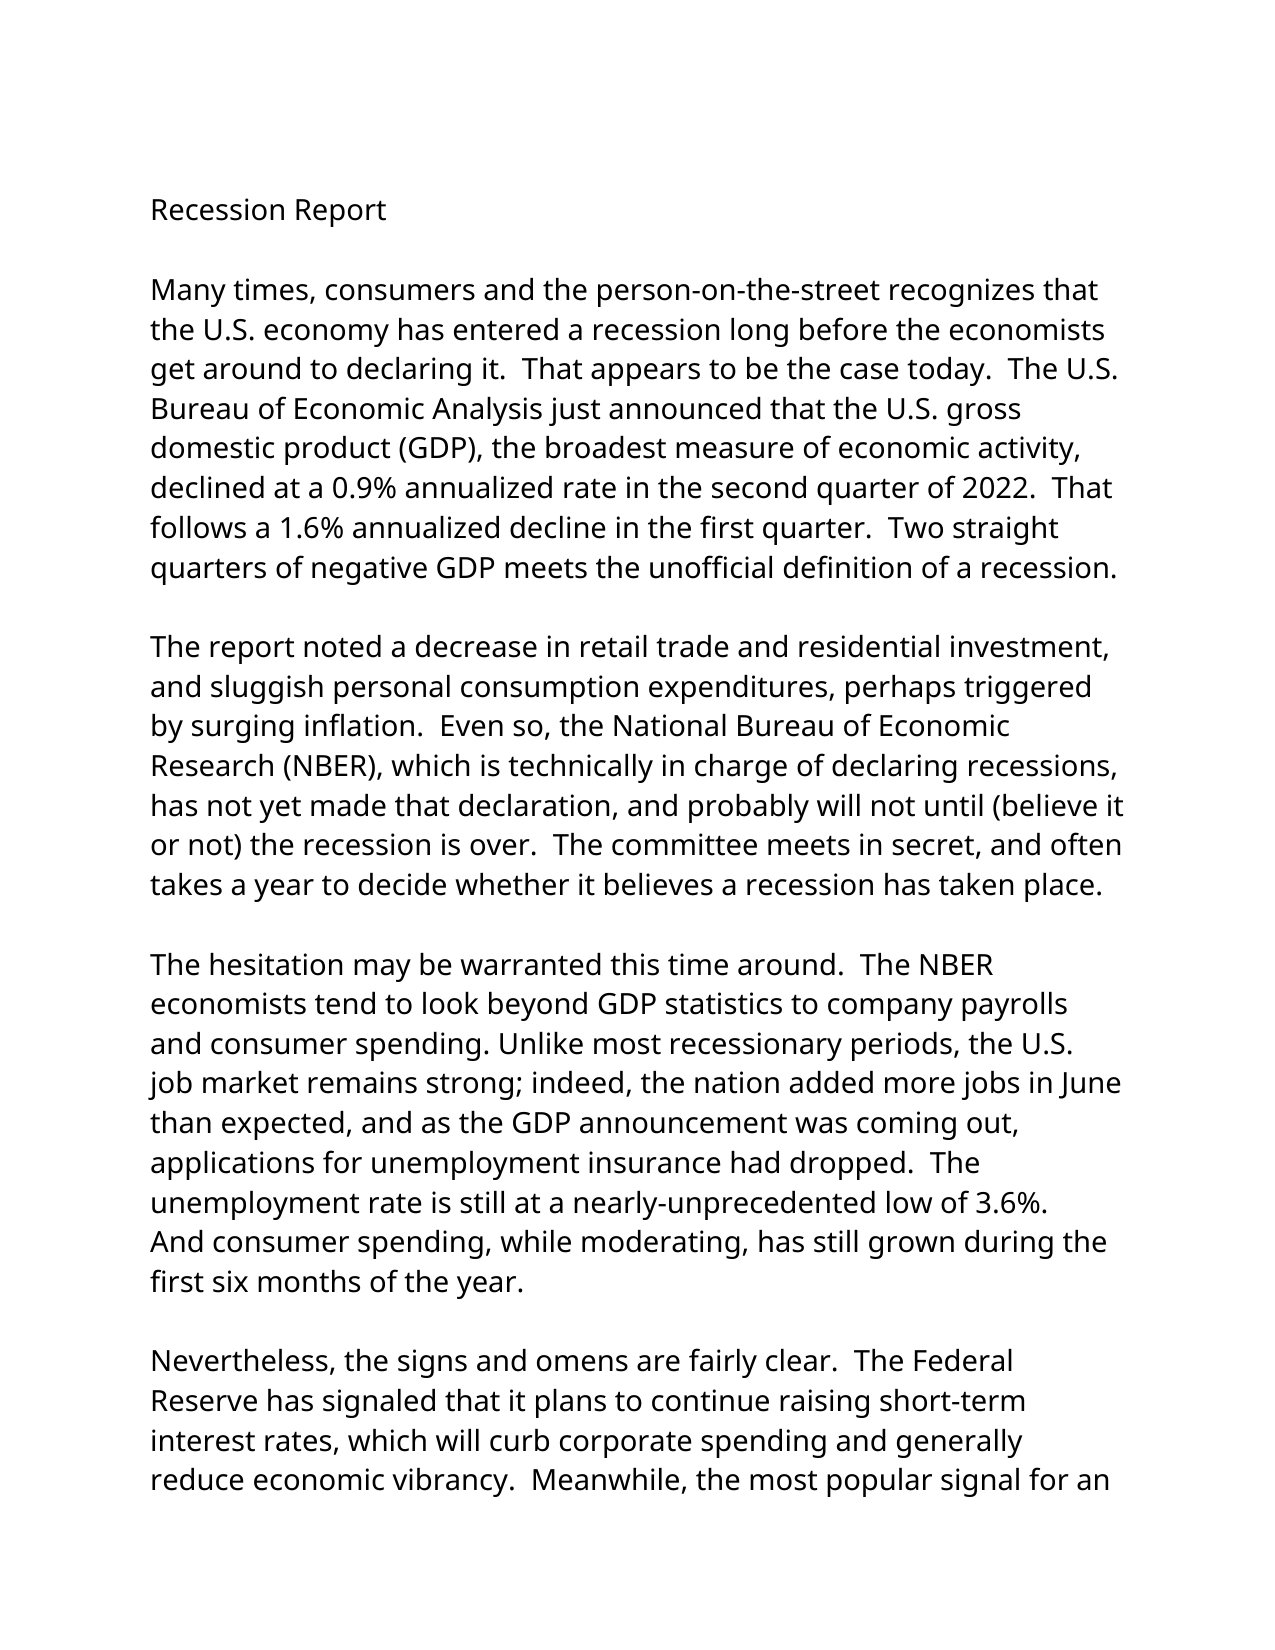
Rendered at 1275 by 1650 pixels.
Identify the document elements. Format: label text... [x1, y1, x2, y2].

text The report noted a decrease in retail trade and residential investment, and sluggish personal consumption expenditures, perhaps triggered by surging inflation. Even so, the National Bureau of Economic Research (NBER), which is technically in charge of declaring recessions, has not yet made that declaration, and probably will not until (believe it or not) the recession is over. The committee meets in secret, and often takes a year to decide whether it believes a recession has taken place. [150, 626, 1125, 904]
text Many times, consumers and the person-on-the-street recognizes that the U.S. economy has entered a recession long before the economists get around to declaring it. That appears to be the case today. The U.S. Bureau of Economic Analysis just announced that the U.S. gross domestic product (GDP), the broadest measure of economic activity, declined at a 0.9% annualized rate in the second quarter of 2022. That follows a 1.6% annualized decline in the first quarter. Two straight quarters of negative GDP meets the unofficial definition of a recession. [150, 269, 1125, 587]
text Recession Report [150, 190, 1125, 229]
text The hesitation may be warranted this time around. The NBER economists tend to look beyond GDP statistics to company payrolls and consumer spending. Unlike most recessionary periods, the U.S. job market remains strong; indeed, the nation added more jobs in June than expected, and as the GDP announcement was coming out, applications for unemployment insurance had dropped. The unemployment rate is still at a nearly-unprecedented low of 3.6%. And consumer spending, while moderating, has still grown during the first six months of the year. [150, 944, 1125, 1301]
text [150, 1341, 1125, 1499]
